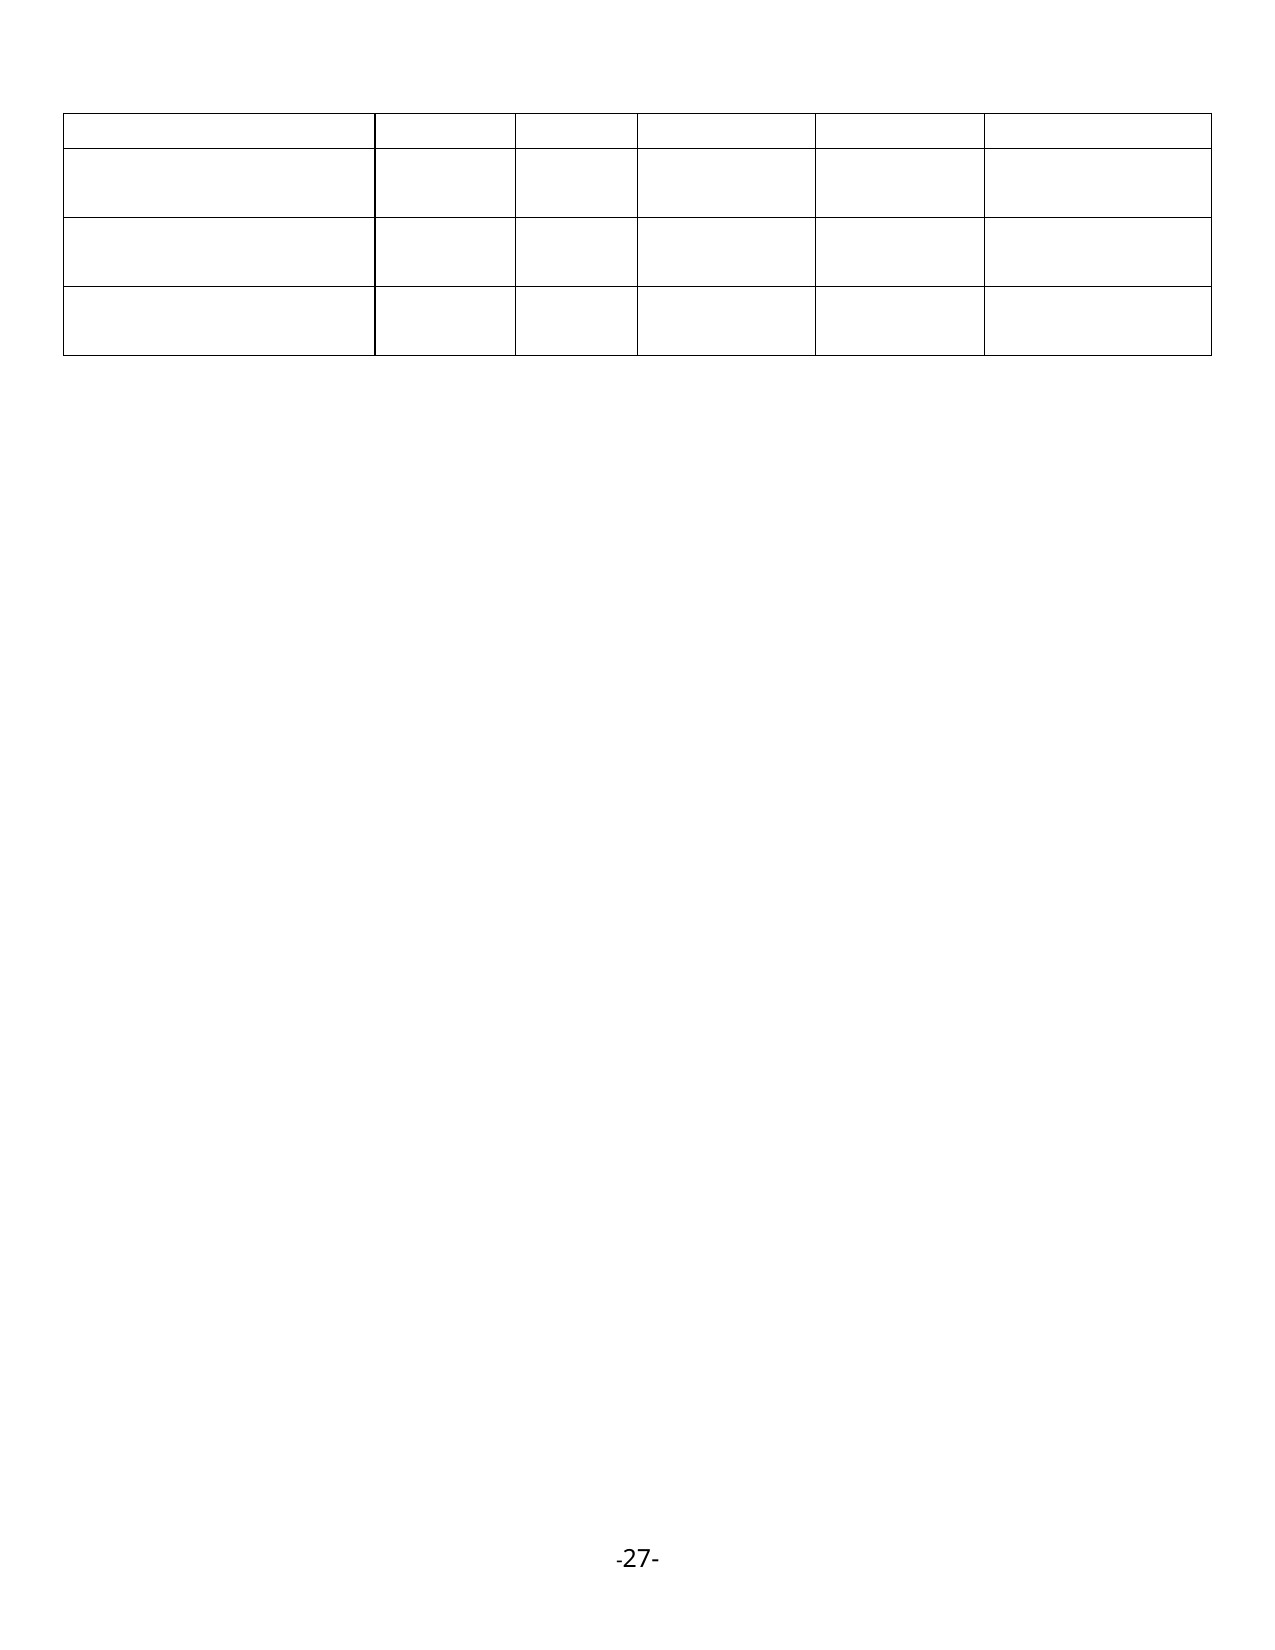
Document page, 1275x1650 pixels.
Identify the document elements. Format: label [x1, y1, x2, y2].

table_header [516, 114, 637, 148]
table_cell [985, 287, 1211, 355]
table_cell [376, 149, 515, 217]
table_header [64, 114, 374, 148]
table_cell [985, 149, 1211, 217]
table_cell [638, 149, 815, 217]
table_header [816, 114, 984, 148]
table_cell [816, 218, 984, 286]
table_cell [516, 149, 637, 217]
table_cell [516, 287, 637, 355]
table_cell [638, 287, 815, 355]
table_cell [64, 149, 374, 217]
table_cell [985, 218, 1211, 286]
table_cell [64, 218, 374, 286]
table_header [376, 114, 515, 148]
table_header [985, 114, 1211, 148]
table_cell [816, 149, 984, 217]
table_cell [816, 287, 984, 355]
table_cell [376, 218, 515, 286]
table_cell [64, 287, 374, 355]
table_cell [516, 218, 637, 286]
table_cell [638, 218, 815, 286]
table_cell [376, 287, 515, 355]
table_header [638, 114, 815, 148]
